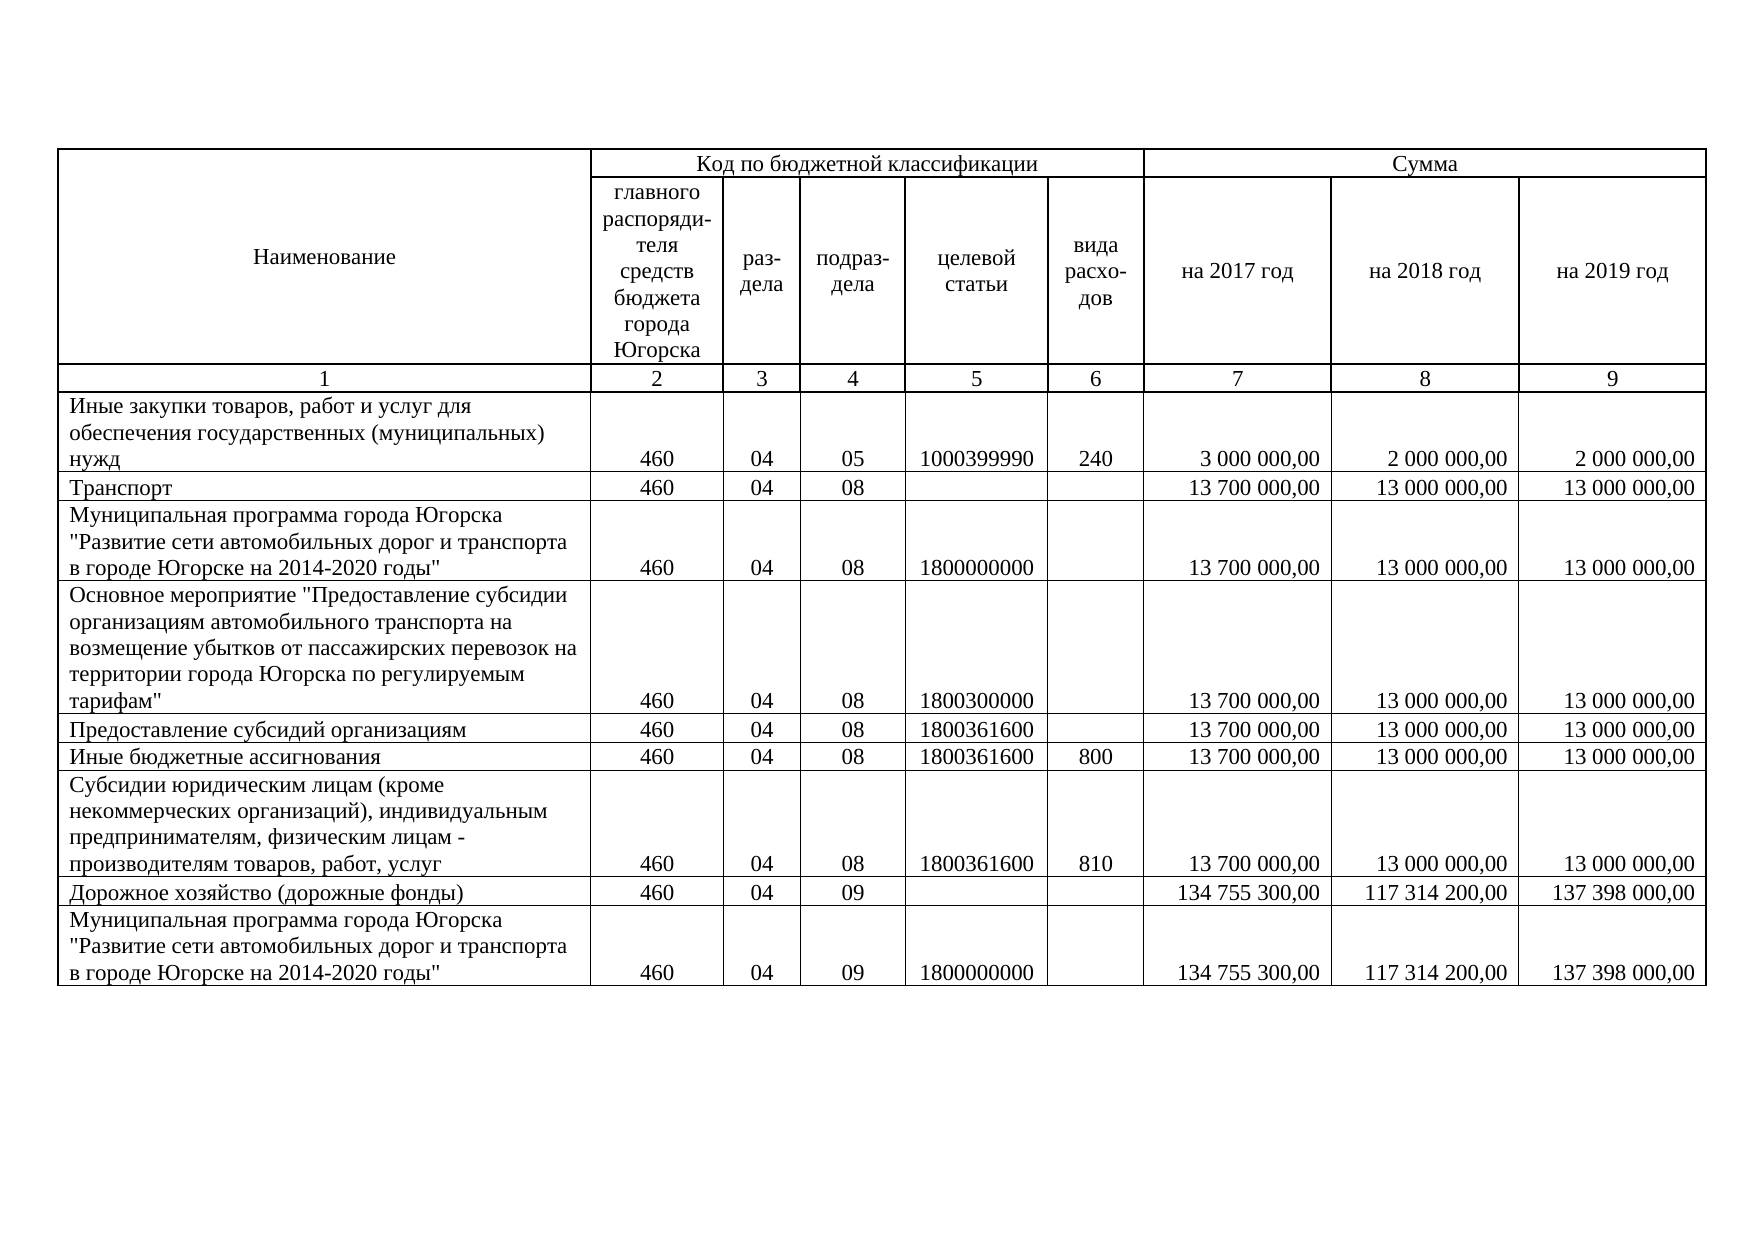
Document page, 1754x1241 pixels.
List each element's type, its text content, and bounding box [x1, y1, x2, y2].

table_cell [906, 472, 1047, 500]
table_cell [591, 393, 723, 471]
table_cell на 2017 год [1145, 178, 1330, 363]
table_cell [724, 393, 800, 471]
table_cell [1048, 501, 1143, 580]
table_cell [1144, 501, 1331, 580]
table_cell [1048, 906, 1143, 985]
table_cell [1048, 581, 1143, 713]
table_cell 5 [906, 365, 1047, 391]
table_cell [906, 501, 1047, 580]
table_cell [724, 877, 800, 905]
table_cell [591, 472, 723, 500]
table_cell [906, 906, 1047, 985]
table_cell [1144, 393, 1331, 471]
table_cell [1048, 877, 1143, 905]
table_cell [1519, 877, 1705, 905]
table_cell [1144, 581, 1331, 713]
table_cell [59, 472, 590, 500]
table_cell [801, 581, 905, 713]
table_cell целевой статьи [906, 178, 1047, 363]
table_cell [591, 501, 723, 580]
table_cell 1 [59, 365, 590, 391]
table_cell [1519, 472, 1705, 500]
table_cell подраз-дела [801, 178, 904, 363]
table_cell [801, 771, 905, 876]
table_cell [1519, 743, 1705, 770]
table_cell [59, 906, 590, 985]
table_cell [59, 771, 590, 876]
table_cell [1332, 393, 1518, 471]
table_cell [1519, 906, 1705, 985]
table_cell вида расхо-дов [1049, 178, 1143, 363]
table_cell 4 [801, 365, 904, 391]
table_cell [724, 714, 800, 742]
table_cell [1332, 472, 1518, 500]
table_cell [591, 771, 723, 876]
table_cell раз-дела [724, 178, 799, 363]
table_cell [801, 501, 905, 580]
table_cell 9 [1520, 365, 1705, 391]
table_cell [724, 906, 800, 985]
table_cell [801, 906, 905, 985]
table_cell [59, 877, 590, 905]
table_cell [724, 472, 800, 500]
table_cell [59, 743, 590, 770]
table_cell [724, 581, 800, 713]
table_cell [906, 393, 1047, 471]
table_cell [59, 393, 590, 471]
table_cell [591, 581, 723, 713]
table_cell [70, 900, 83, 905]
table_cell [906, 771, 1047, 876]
table_cell на 2019 год [1520, 178, 1705, 363]
table_cell 7 [1145, 365, 1330, 391]
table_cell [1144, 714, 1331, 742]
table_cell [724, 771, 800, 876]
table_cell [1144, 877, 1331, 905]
table_header Код по бюджетной классификации [592, 150, 1143, 176]
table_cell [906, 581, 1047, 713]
table_cell 6 [1049, 365, 1143, 391]
table_cell 3 [724, 365, 799, 391]
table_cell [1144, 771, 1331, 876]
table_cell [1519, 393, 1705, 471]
table_header Наименование [59, 150, 590, 363]
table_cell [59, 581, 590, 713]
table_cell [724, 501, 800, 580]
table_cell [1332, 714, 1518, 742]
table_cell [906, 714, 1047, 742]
table_cell главного распоряди-теля средств бюджета города Югорска [592, 178, 722, 363]
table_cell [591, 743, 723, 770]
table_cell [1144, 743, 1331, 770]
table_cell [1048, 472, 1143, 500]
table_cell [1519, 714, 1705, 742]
table_cell 2 [592, 365, 722, 391]
table_cell 8 [1332, 365, 1518, 391]
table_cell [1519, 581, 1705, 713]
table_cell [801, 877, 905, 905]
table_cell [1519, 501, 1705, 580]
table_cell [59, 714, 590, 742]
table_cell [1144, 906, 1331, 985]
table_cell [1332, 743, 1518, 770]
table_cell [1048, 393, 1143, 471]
table_cell на 2018 год [1332, 178, 1518, 363]
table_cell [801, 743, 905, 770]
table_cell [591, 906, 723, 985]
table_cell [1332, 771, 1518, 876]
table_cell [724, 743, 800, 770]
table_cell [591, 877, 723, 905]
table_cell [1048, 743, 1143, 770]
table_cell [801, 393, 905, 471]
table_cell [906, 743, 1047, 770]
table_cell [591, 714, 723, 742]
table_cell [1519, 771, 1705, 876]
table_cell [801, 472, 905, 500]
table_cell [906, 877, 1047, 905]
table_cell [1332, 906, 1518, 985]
table_header Сумма [1145, 150, 1705, 176]
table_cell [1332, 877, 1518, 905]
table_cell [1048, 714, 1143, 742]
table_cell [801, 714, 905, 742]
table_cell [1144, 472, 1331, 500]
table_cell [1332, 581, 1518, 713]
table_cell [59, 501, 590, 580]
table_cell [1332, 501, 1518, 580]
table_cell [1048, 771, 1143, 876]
